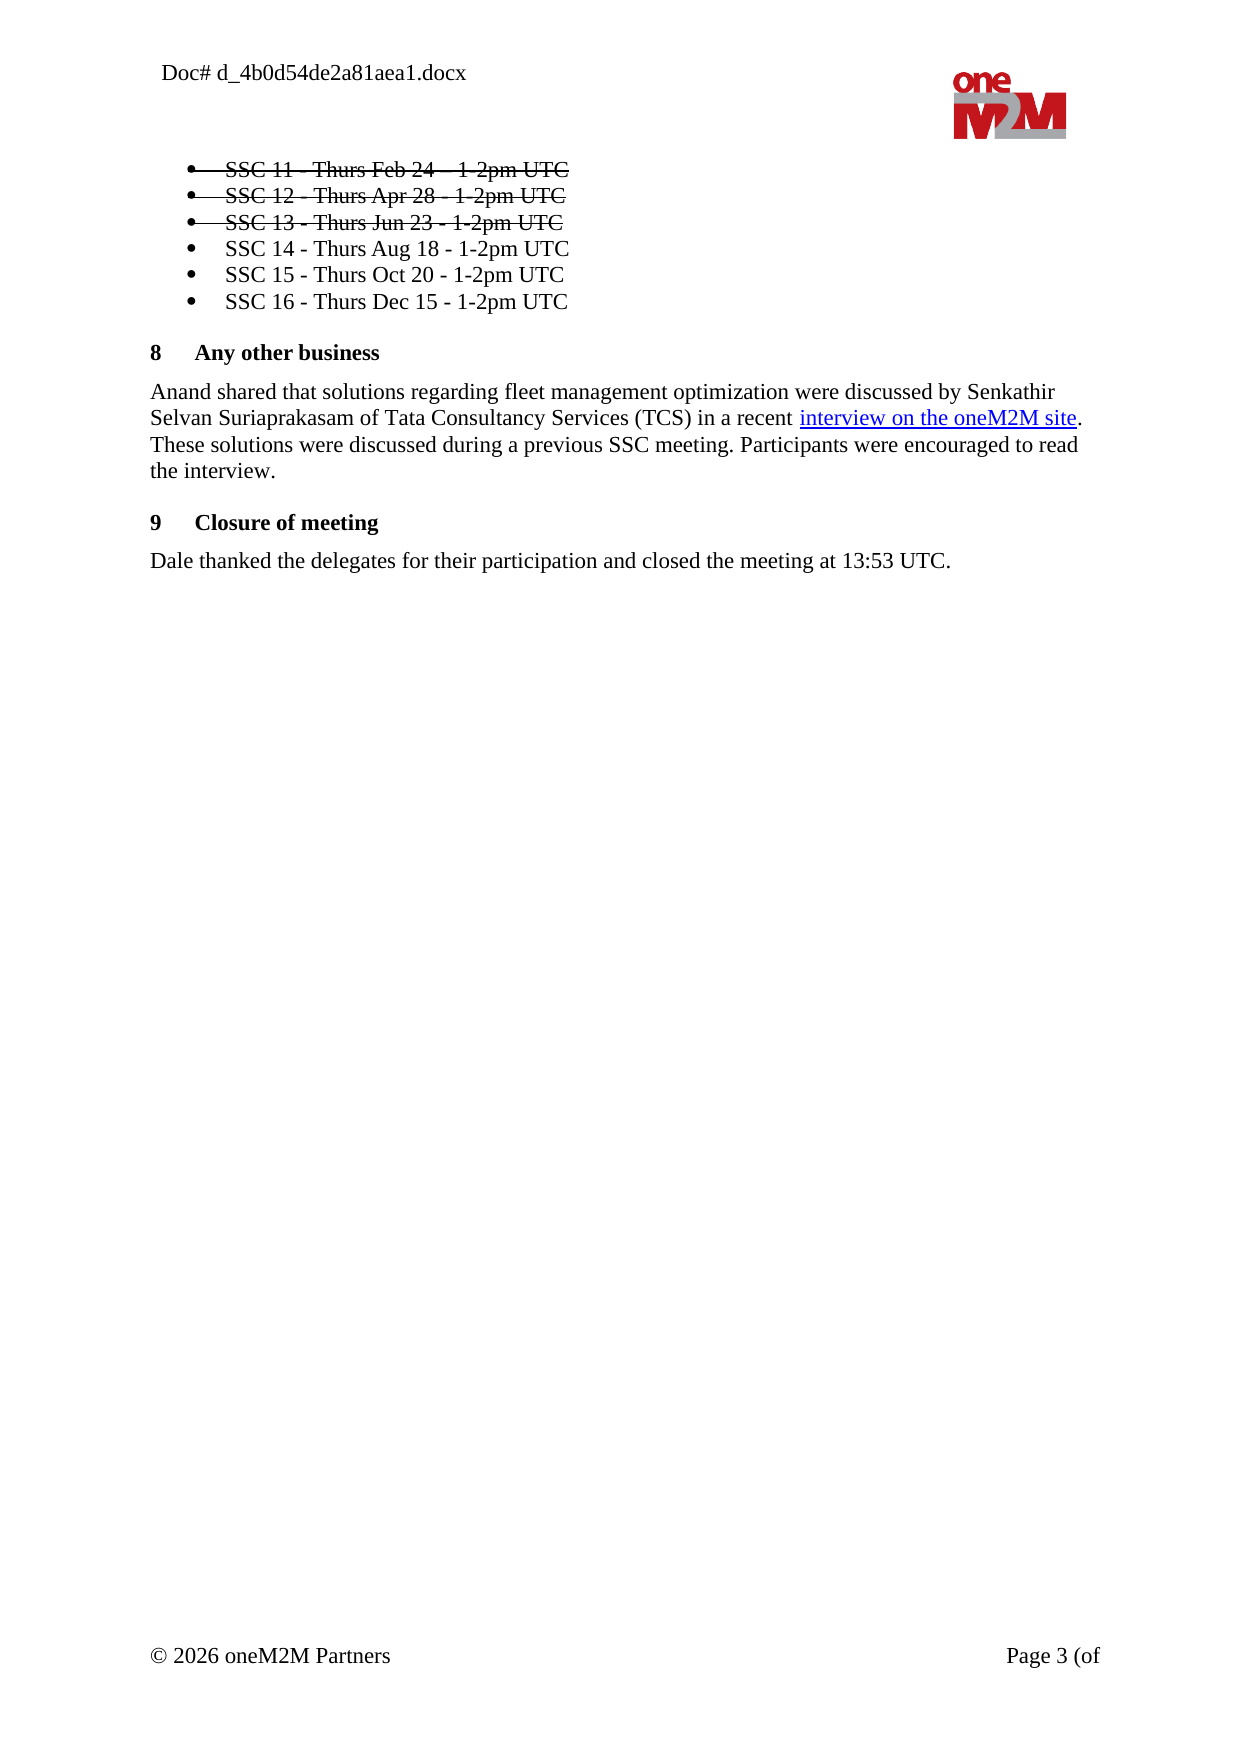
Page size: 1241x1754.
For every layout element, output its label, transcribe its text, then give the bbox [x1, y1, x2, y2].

subtitle SSC 15 - Thurs Oct 20 - 1-2pm UTC [187, 262, 1090, 288]
subtitle SSC 11 - Thurs Feb 24 – 1-2pm UTC [187, 156, 1090, 182]
subtitle SSC 14 - Thurs Aug 18 - 1-2pm UTC [187, 235, 1090, 262]
text Dale thanked the delegates for their participation and closed the meeting at 13:53 UTC. [150, 547, 1090, 574]
picture [939, 59, 1080, 154]
text Anand shared that solutions regarding fleet management optimization were discussed by Senkathir Selvan Suriaprakasam of Tata Consultancy Services (TCS) in a recent interview on the oneM2M site. These solutions were discussed during a previous SSC meeting. Participants were encouraged to read the interview. [150, 378, 1090, 483]
subtitle SSC 12 - Thurs Apr 28 - 1-2pm UTC [187, 182, 1090, 209]
subtitle 9 Closure of meeting [150, 508, 1090, 535]
subtitle SSC 16 - Thurs Dec 15 - 1-2pm UTC [187, 288, 1090, 314]
subtitle SSC 13 - Thurs Jun 23 - 1-2pm UTC [187, 209, 1090, 235]
subtitle 8 Any other business [150, 339, 1090, 366]
